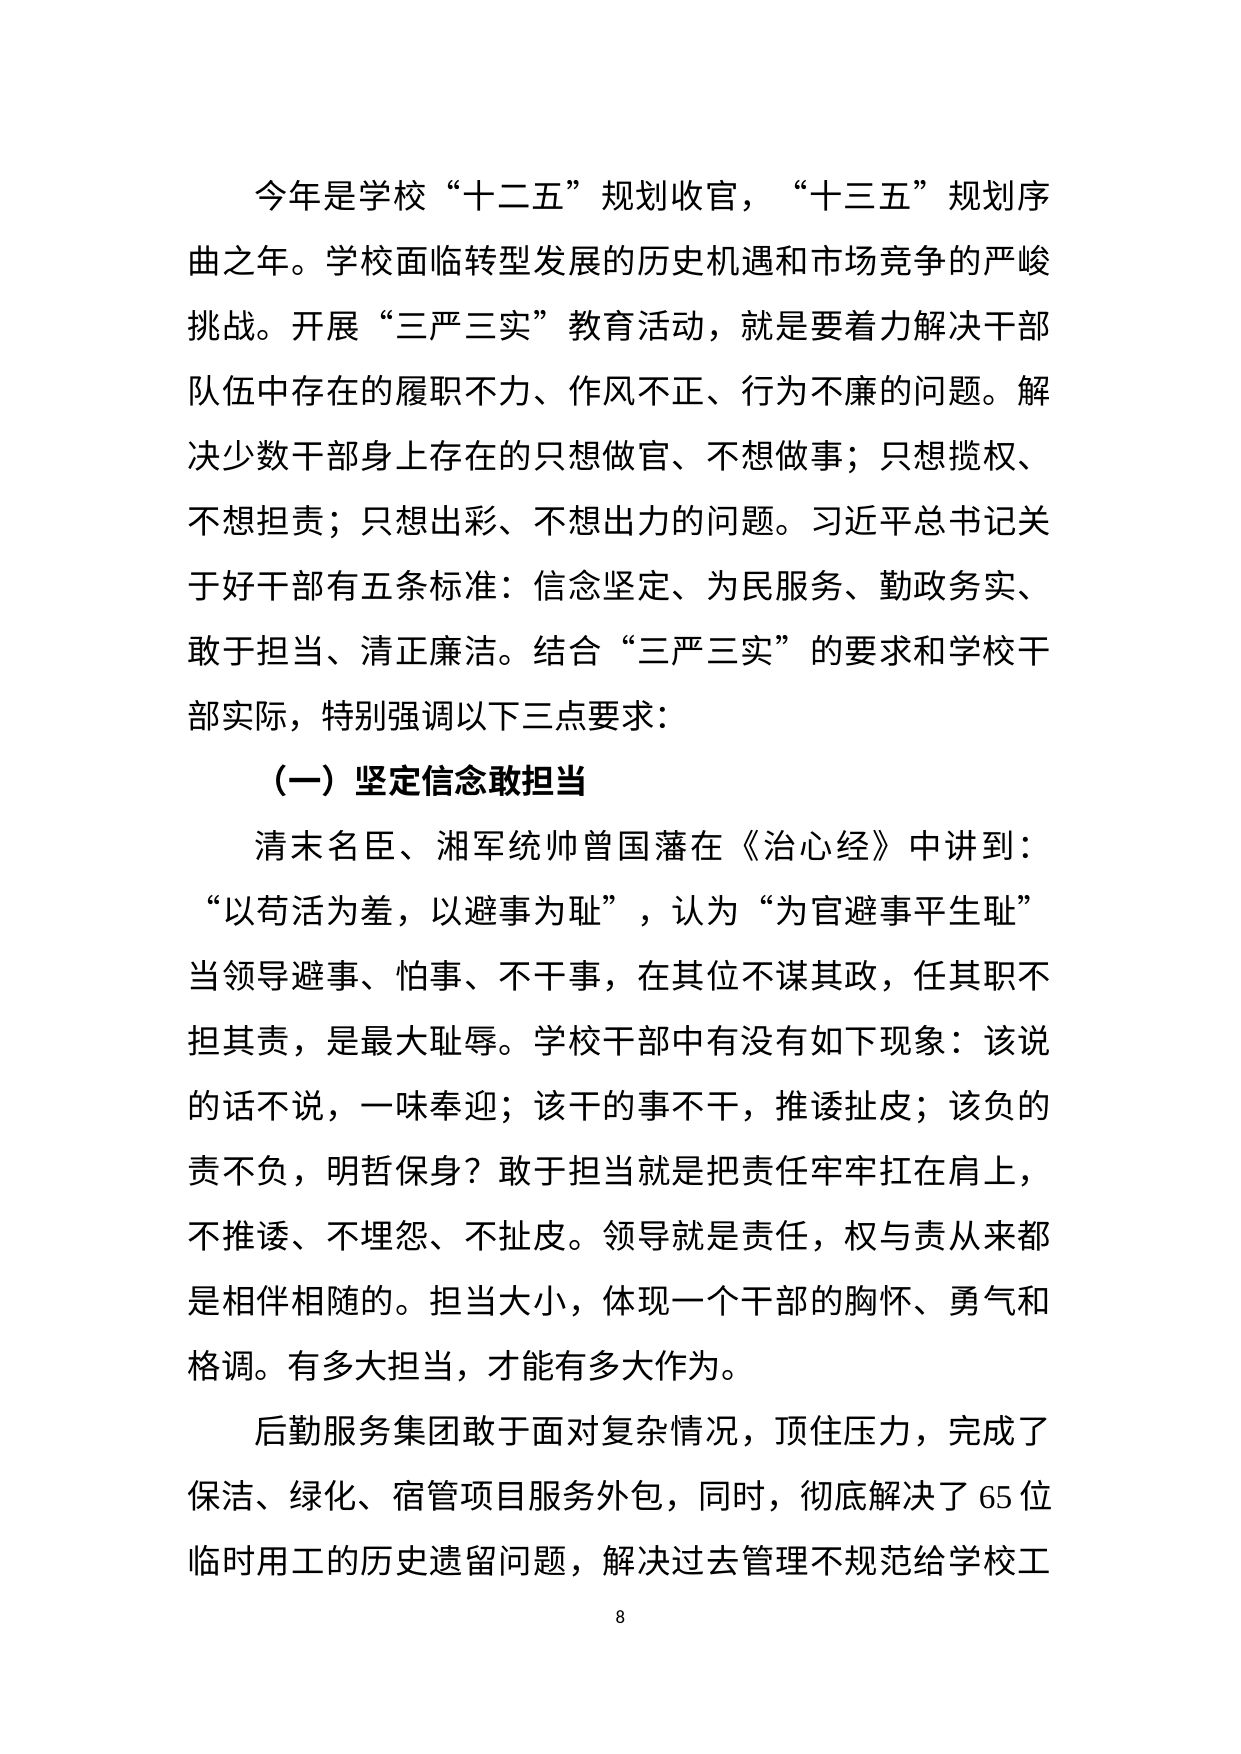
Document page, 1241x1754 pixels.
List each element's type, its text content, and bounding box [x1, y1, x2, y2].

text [187, 1397, 1053, 1592]
text 清末名臣、湘军统帅曾国藩在《治心经》中讲到：“以苟活为羞，以避事为耻”，认为“为官避事平生耻”。当领导避事、怕事、不干事，在其位不谋其政，任其职不担其责，是最大耻辱。学校干部中有没有如下现象：该说的话不说，一味奉迎；该干的事不干，推诿扯皮；该负的责不负，明哲保身？敢于担当就是把责任牢牢扛在肩上，不推诿、不埋怨、不扯皮。领导就是责任，权与责从来都是相伴相随的。担当大小，体现一个干部的胸怀、勇气和格调。有多大担当，才能有多大作为。 [187, 812, 1053, 1397]
text 今年是学校“十二五”规划收官，“十三五”规划序曲之年。学校面临转型发展的历史机遇和市场竞争的严峻挑战。开展“三严三实”教育活动，就是要着力解决干部队伍中存在的履职不力、作风不正、行为不廉的问题。解决少数干部身上存在的只想做官、不想做事；只想揽权、不想担责；只想出彩、不想出力的问题。习近平总书记关于好干部有五条标准：信念坚定、为民服务、勤政务实、敢于担当、清正廉洁。结合“三严三实”的要求和学校干部实际，特别强调以下三点要求： [187, 162, 1053, 747]
text （一）坚定信念敢担当 [187, 747, 1053, 812]
